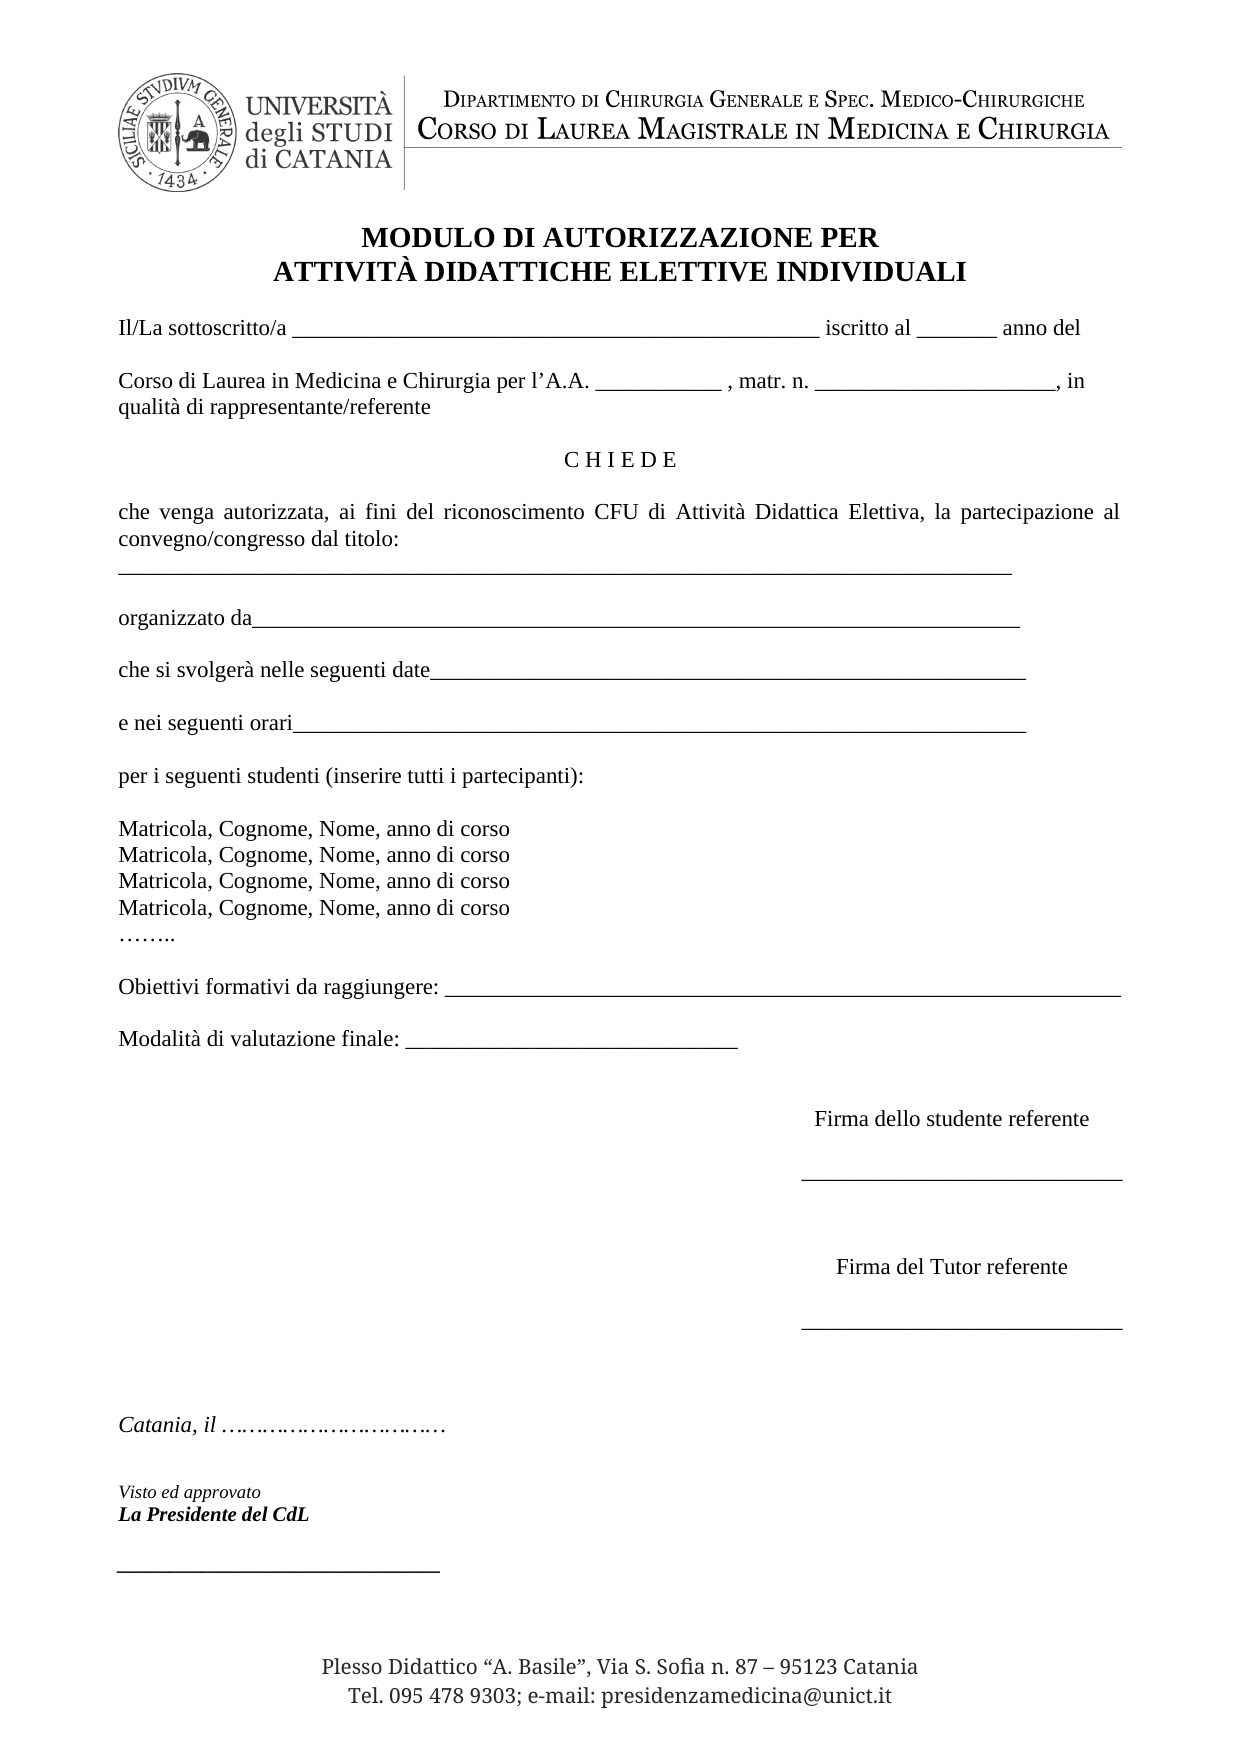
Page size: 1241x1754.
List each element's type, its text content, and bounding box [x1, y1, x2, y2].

text per i seguenti studenti (inserire tutti i partecipanti): [118, 762, 1122, 788]
text MODULO DI AUTORIZZAZIONE PER [118, 221, 1122, 254]
text Firma dello studente referente [708, 1104, 1122, 1131]
text Matricola, Cognome, Nome, anno di corso [118, 815, 1122, 841]
text ATTIVITÀ DIDATTICHE ELETTIVE INDIVIDUALI [118, 254, 1122, 288]
text organizzato da___________________________________________________________________ [118, 604, 1122, 630]
text Visto ed approvato [118, 1481, 1122, 1502]
text La Presidente del CdL [118, 1502, 1122, 1526]
text qualità di rappresentante/referente [118, 393, 1122, 419]
text e nei seguenti orari________________________________________________________________ [118, 709, 1122, 736]
picture [118, 73, 1123, 192]
text Matricola, Cognome, Nome, anno di corso [118, 894, 1122, 920]
text ____________________________ [118, 1157, 1122, 1184]
text Il/La sottoscritto/a ______________________________________________ iscritto al _______ anno del [118, 314, 1122, 340]
text Matricola, Cognome, Nome, anno di corso [118, 867, 1122, 894]
text Obiettivi formativi da raggiungere: ___________________________________________________________ [118, 973, 1122, 999]
text Catania, il …………………………… [118, 1411, 1122, 1438]
text ______________________________________________________________________________ [118, 551, 1122, 577]
text Firma del Tutor referente [708, 1253, 1122, 1279]
text …….. [118, 920, 1122, 946]
text Corso di Laurea in Medicina e Chirurgia per l’A.A. ___________ , matr. n. _____________________, in [118, 367, 1122, 393]
text _______________________________ [118, 1550, 1122, 1574]
text che venga autorizzata, ai fini del riconoscimento CFU di Attività Didattica Elettiva, la partecipazione al convegno/congresso dal titolo: [118, 498, 1122, 551]
text C H I E D E [118, 446, 1122, 472]
text Matricola, Cognome, Nome, anno di corso [118, 841, 1122, 867]
text Modalità di valutazione finale: _____________________________ [118, 1026, 1122, 1052]
text ____________________________ [118, 1306, 1122, 1332]
text che si svolgerà nelle seguenti date____________________________________________________ [118, 657, 1122, 683]
